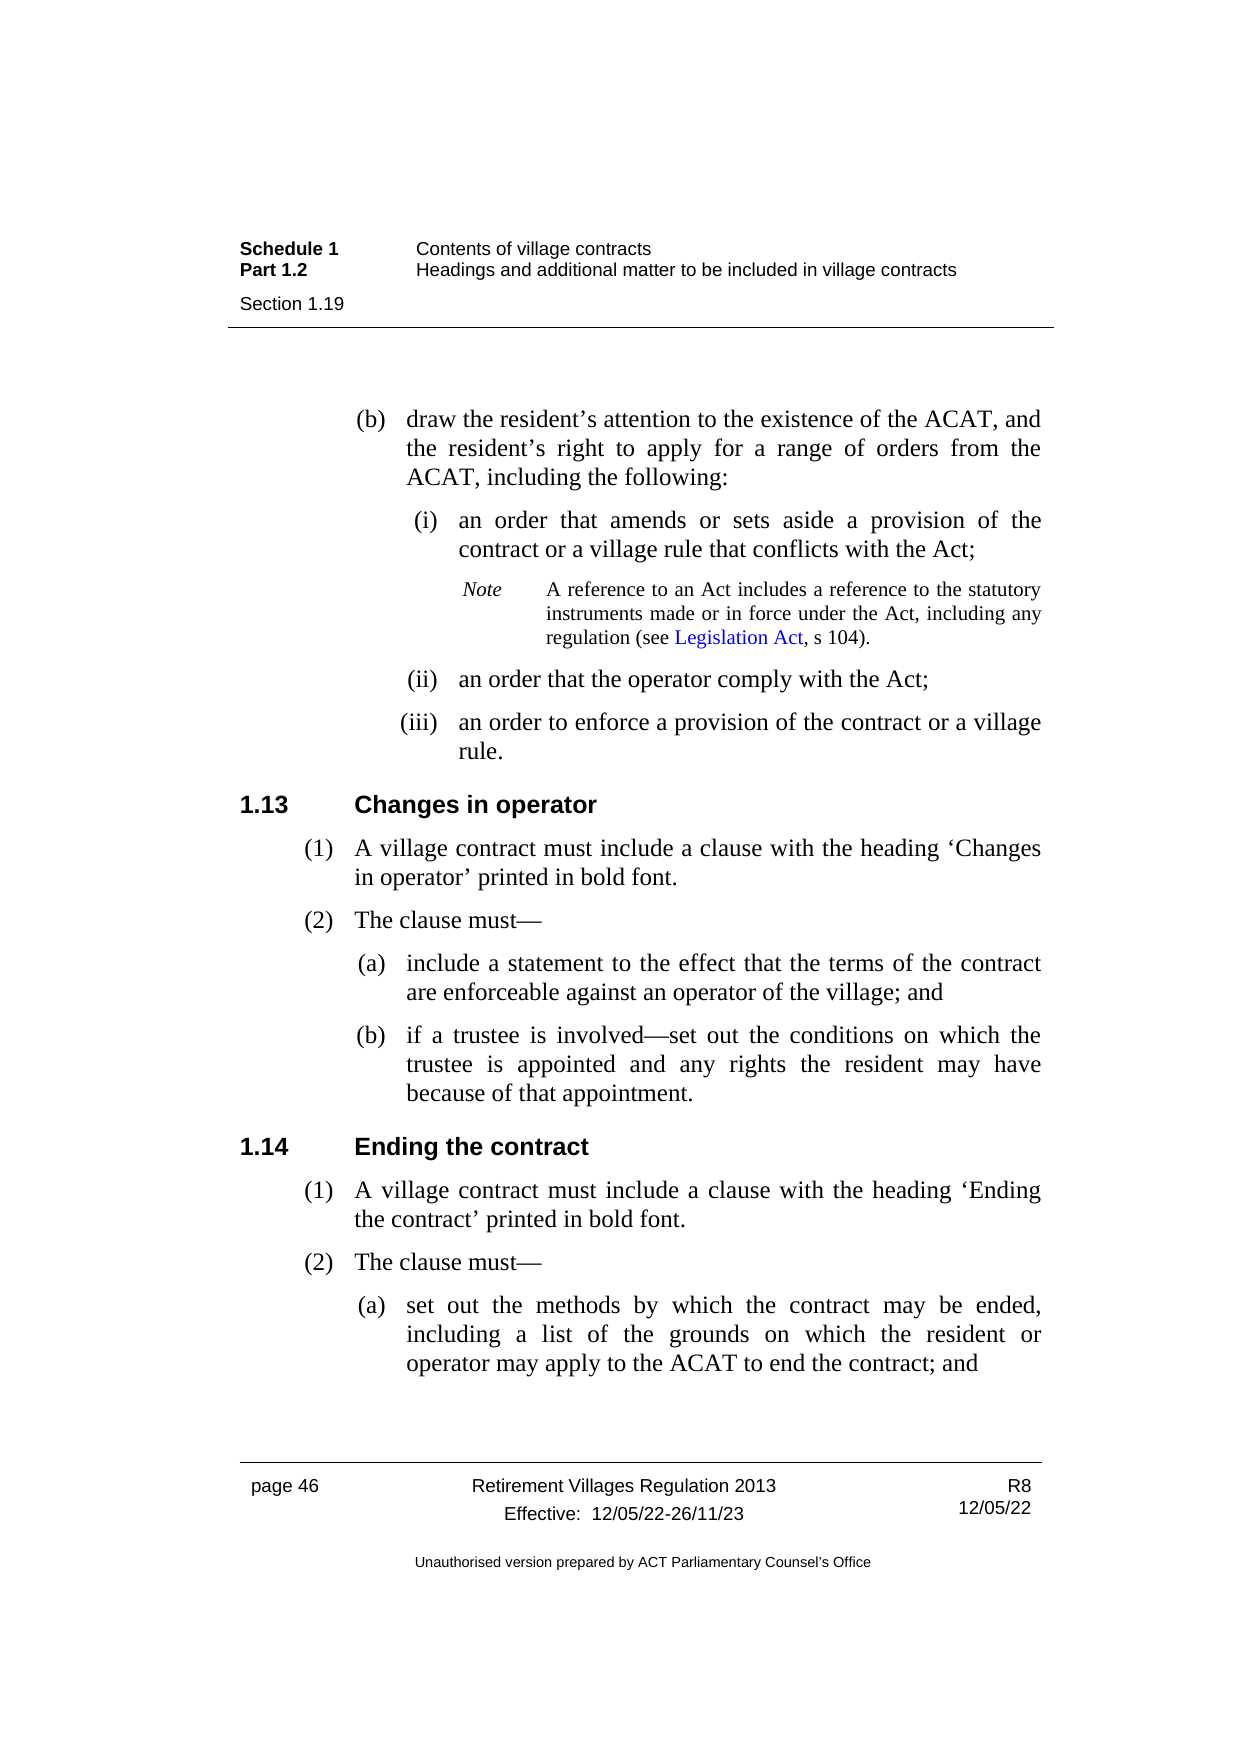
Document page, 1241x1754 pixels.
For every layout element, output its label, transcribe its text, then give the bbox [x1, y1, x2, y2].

text Note A reference to an Act includes a reference to the statutory instruments made or in force under the Act, including any regulation (see Legislation Act, s 104). [462, 577, 1042, 649]
text (a) include a statement to the effect that the terms of the contract are enforceable against an operator of the village; and [239, 948, 1042, 1006]
subtitle 1.14 Ending the contract [239, 1132, 1042, 1161]
text (b) draw the resident’s attention to the existence of the ACAT, and the resident’s right to apply for a range of orders from the ACAT, including the following: [239, 404, 1042, 490]
text (i) an order that amends or sets aside a provision of the contract or a village rule that conflicts with the Act; [239, 505, 1042, 562]
text (ii) an order that the operator comply with the Act; [239, 664, 1042, 693]
text (1) A village contract must include a clause with the heading ‘Changes in operator’ printed in bold font. [239, 833, 1042, 891]
text (b) if a trustee is involved—set out the conditions on which the trustee is appointed and any rights the resident may have because of that appointment. [239, 1021, 1042, 1107]
text (2) The clause must— [239, 1247, 1042, 1276]
text (iii) an order to enforce a provision of the contract or a village rule. [239, 707, 1042, 765]
subtitle 1.13 Changes in operator [239, 790, 1042, 818]
text (a) set out the methods by which the contract may be ended, including a list of the grounds on which the resident or operator may apply to the ACAT to end the contract; and [239, 1291, 1042, 1377]
text (2) The clause must— [239, 905, 1042, 934]
text (1) A village contract must include a clause with the heading ‘Ending the contract’ printed in bold font. [239, 1175, 1042, 1233]
